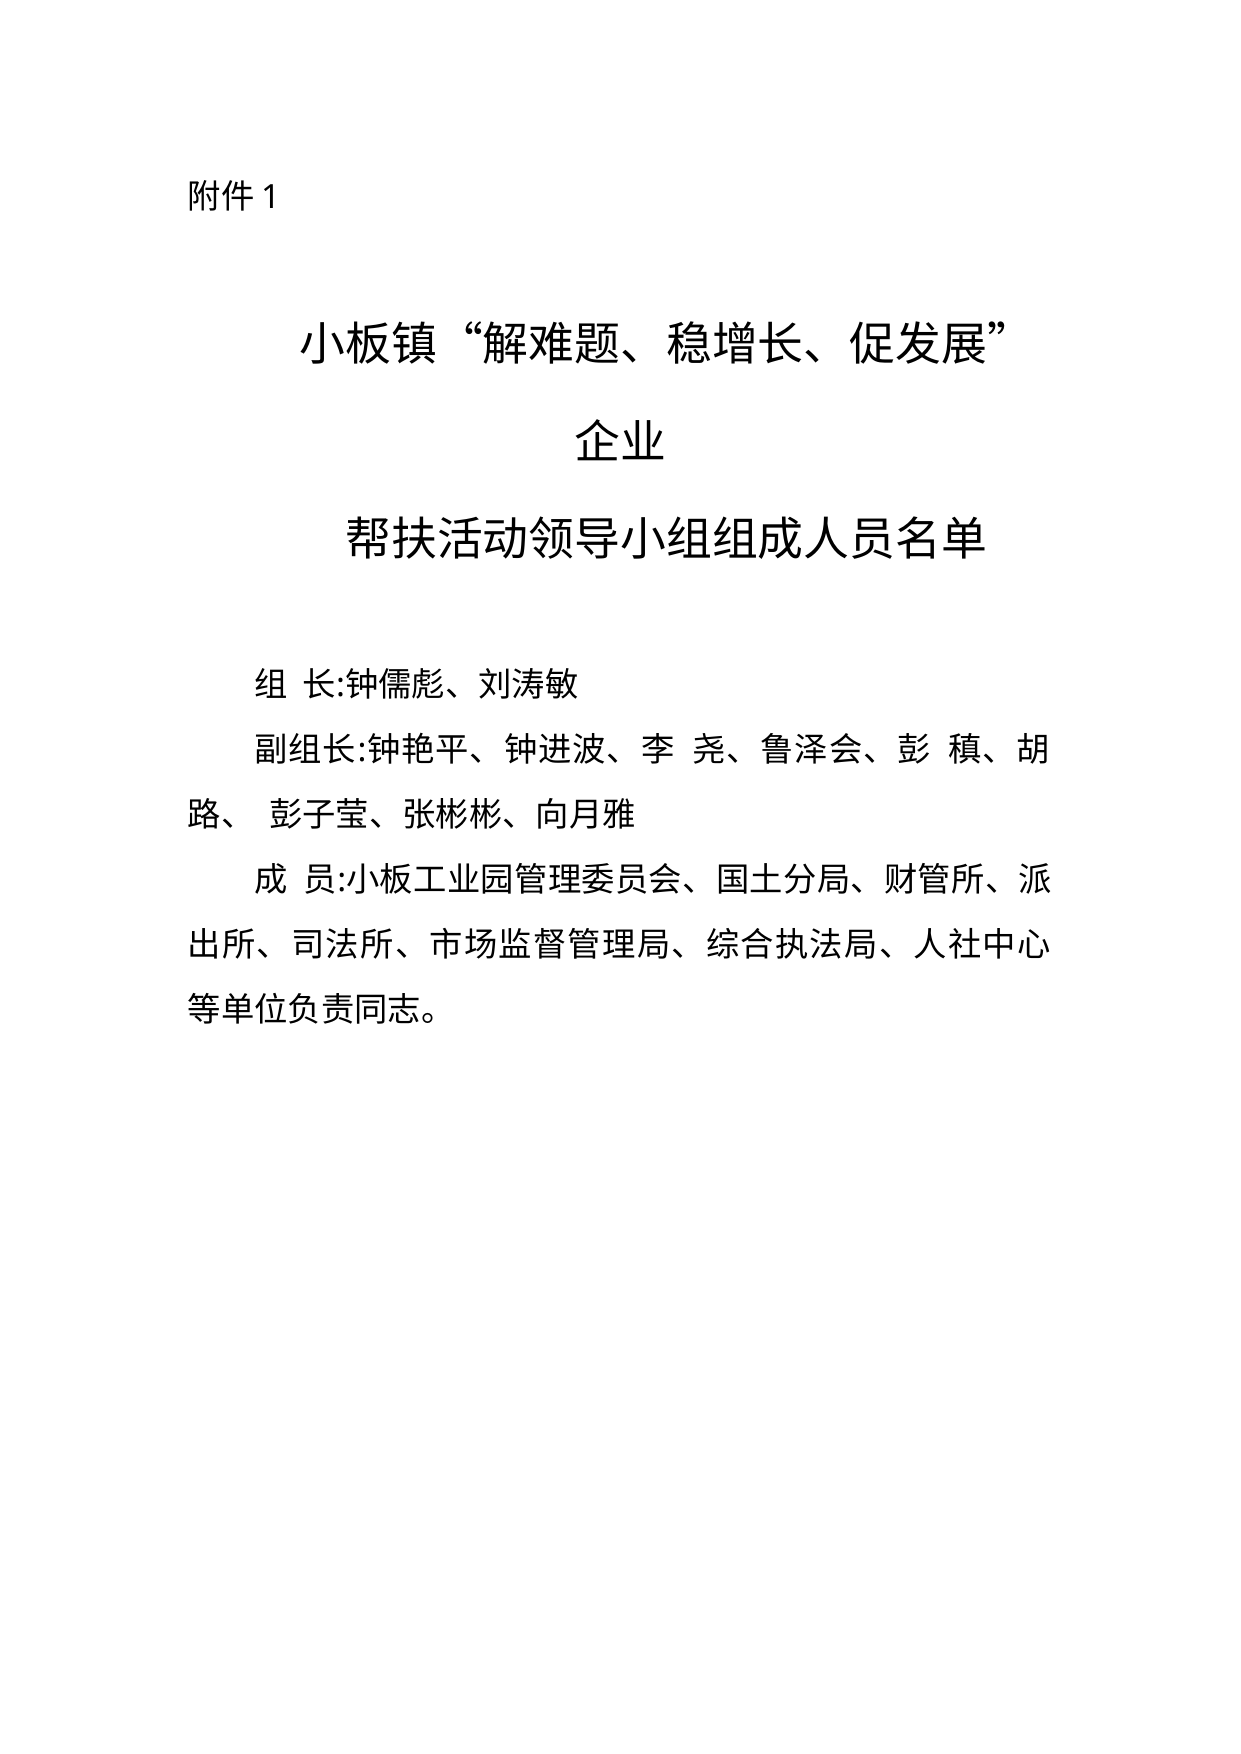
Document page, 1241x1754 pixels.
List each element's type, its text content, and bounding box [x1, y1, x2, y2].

text 成 员:小板工业园管理委员会、国土分局、财管所、派出所、司法所、市场监督管理局、综合执法局、人社中心等单位负责同志。 [187, 844, 1053, 1039]
text 组 长:钟儒彪、刘涛敏 [187, 649, 1053, 714]
text 附件1 [187, 162, 1053, 227]
text 小板镇“解难题、稳增长、促发展”企业 [187, 292, 1053, 487]
text 帮扶活动领导小组组成人员名单 [187, 487, 1053, 584]
text 副组长:钟艳平、钟进波、李 尧、鲁泽会、彭 稹、胡 路、 彭子莹、张彬彬、向月雅 [187, 714, 1053, 844]
